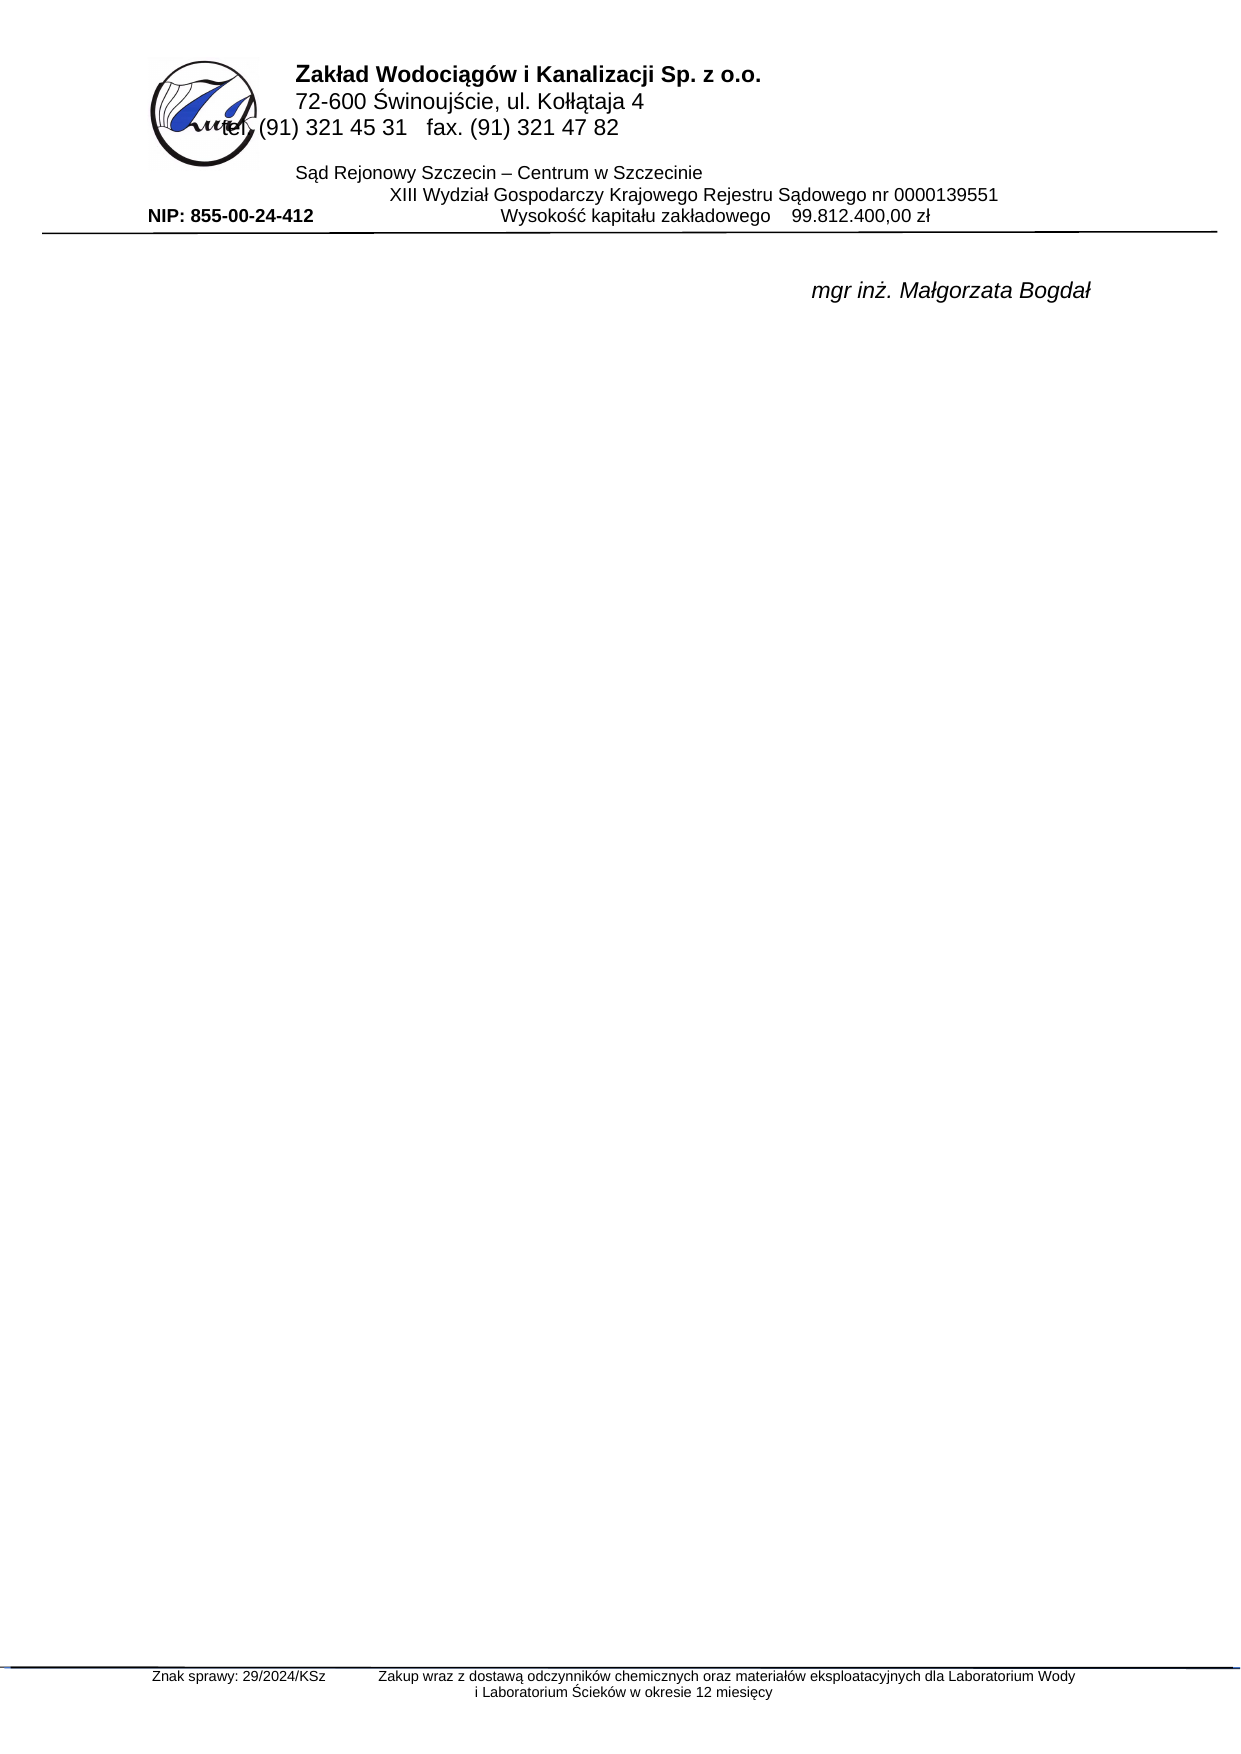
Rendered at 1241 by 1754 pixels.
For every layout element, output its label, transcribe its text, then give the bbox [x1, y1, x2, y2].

picture [147, 57, 260, 171]
text mgr inż. Małgorzata Bogdał [148, 251, 1092, 303]
